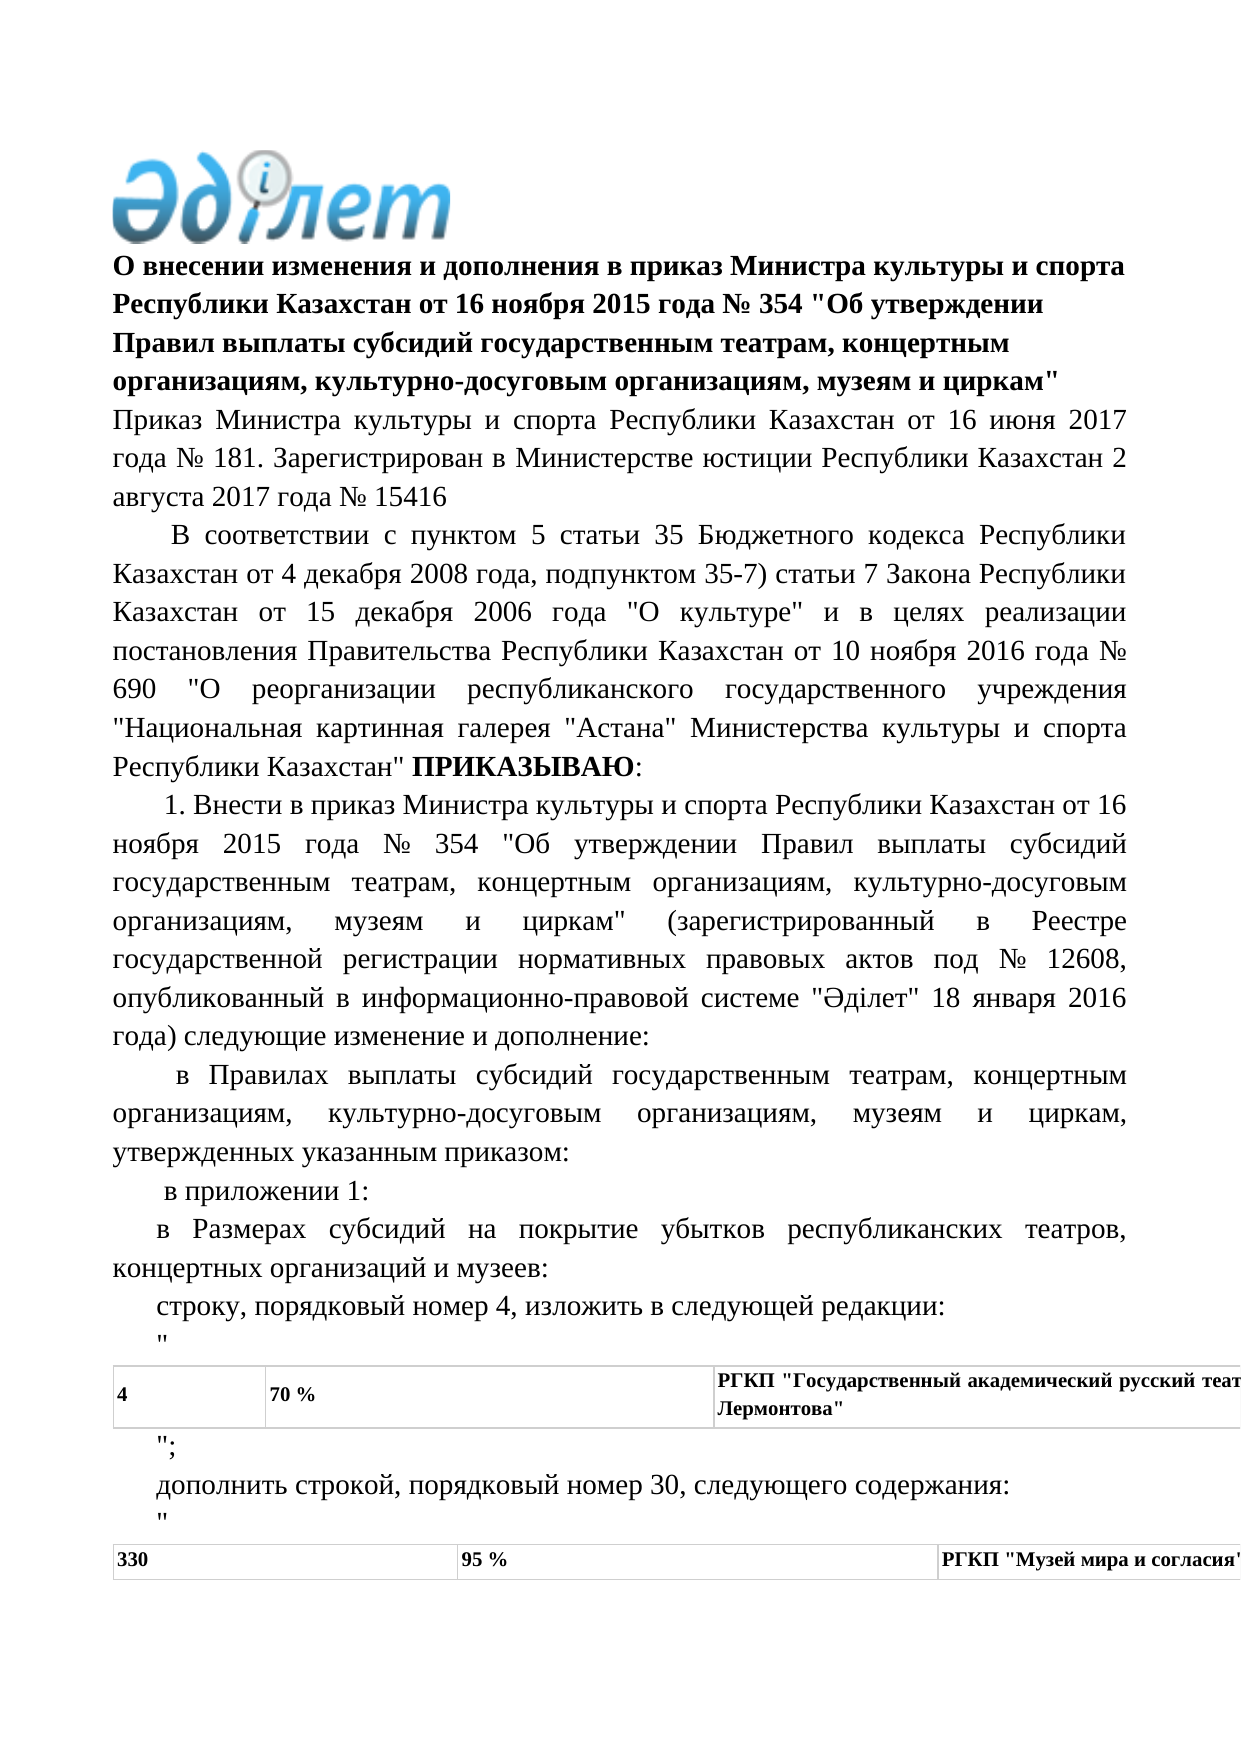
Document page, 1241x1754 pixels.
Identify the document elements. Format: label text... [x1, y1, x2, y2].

table_header 70 % [266, 1367, 713, 1427]
text в Размерах субсидий на покрытие убытков республиканских театров, концертных организаций и музеев: [112, 1211, 1128, 1283]
text в Правилах выплаты субсидий государственным театрам, концертным организациям, культурно-досуговым организациям, музеям и циркам, утвержденных указанным приказом: [112, 1057, 1128, 1168]
table_header 4 [114, 1367, 265, 1427]
text " [112, 1506, 1128, 1539]
text В соответствии с пунктом 5 статьи 35 Бюджетного кодекса Республики Казахстан от 4 декабря 2008 года, подпунктом 35-7) статьи 7 Закона Республики Казахстан от 15 декабря 2006 года "О культуре" и в целях реализации постановления Правительства Республики Казахстан от 10 ноября 2016 года № 690 "О реорганизации республиканского государственного учреждения "Национальная картинная галерея "Астана" Министерства культуры и спорта Республики Казахстан" ПРИКАЗЫВАЮ: [112, 517, 1128, 782]
text строку, порядковый номер 4, изложить в следующей редакции: [112, 1288, 1128, 1322]
table_header РГКП "Музей мира и согласия" [939, 1545, 1240, 1578]
text в приложении 1: [112, 1173, 1128, 1206]
table_header 95 % [458, 1545, 937, 1578]
text " [112, 1327, 1128, 1360]
text О внесении изменения и дополнения в приказ Министра культуры и спорта Республики Казахстан от 16 ноября 2015 года № 354 "Об утверждении Правил выплаты субсидий государственным театрам, концертным организациям, культурно-досуговым организациям, музеям и циркам" [112, 248, 1128, 397]
text дополнить строкой, порядковый номер 30, следующего содержания: [112, 1467, 1128, 1501]
text 1. Внести в приказ Министра культуры и спорта Республики Казахстан от 16 ноября 2015 года № 354 "Об утверждении Правил выплаты субсидий государственным театрам, концертным организациям, культурно-досуговым организациям, музеям и циркам" (зарегистрированный в Реестре государственной регистрации нормативных правовых актов под № 12608, опубликованный в информационно-правовой системе "Әділет" 18 января 2016 года) следующие изменение и дополнение: [112, 787, 1128, 1052]
picture [112, 150, 451, 244]
text "; [112, 1428, 1128, 1462]
table_header 330 [114, 1545, 457, 1578]
text Приказ Министра культуры и спорта Республики Казахстан от 16 июня 2017 года № 181. Зарегистрирован в Министерстве юстиции Республики Казахстан 2 августа 2017 года № 15416 [112, 402, 1128, 512]
table_header РГКП "Государственный академический русский театр драмы им. М. Лермонтова" [715, 1367, 1240, 1427]
